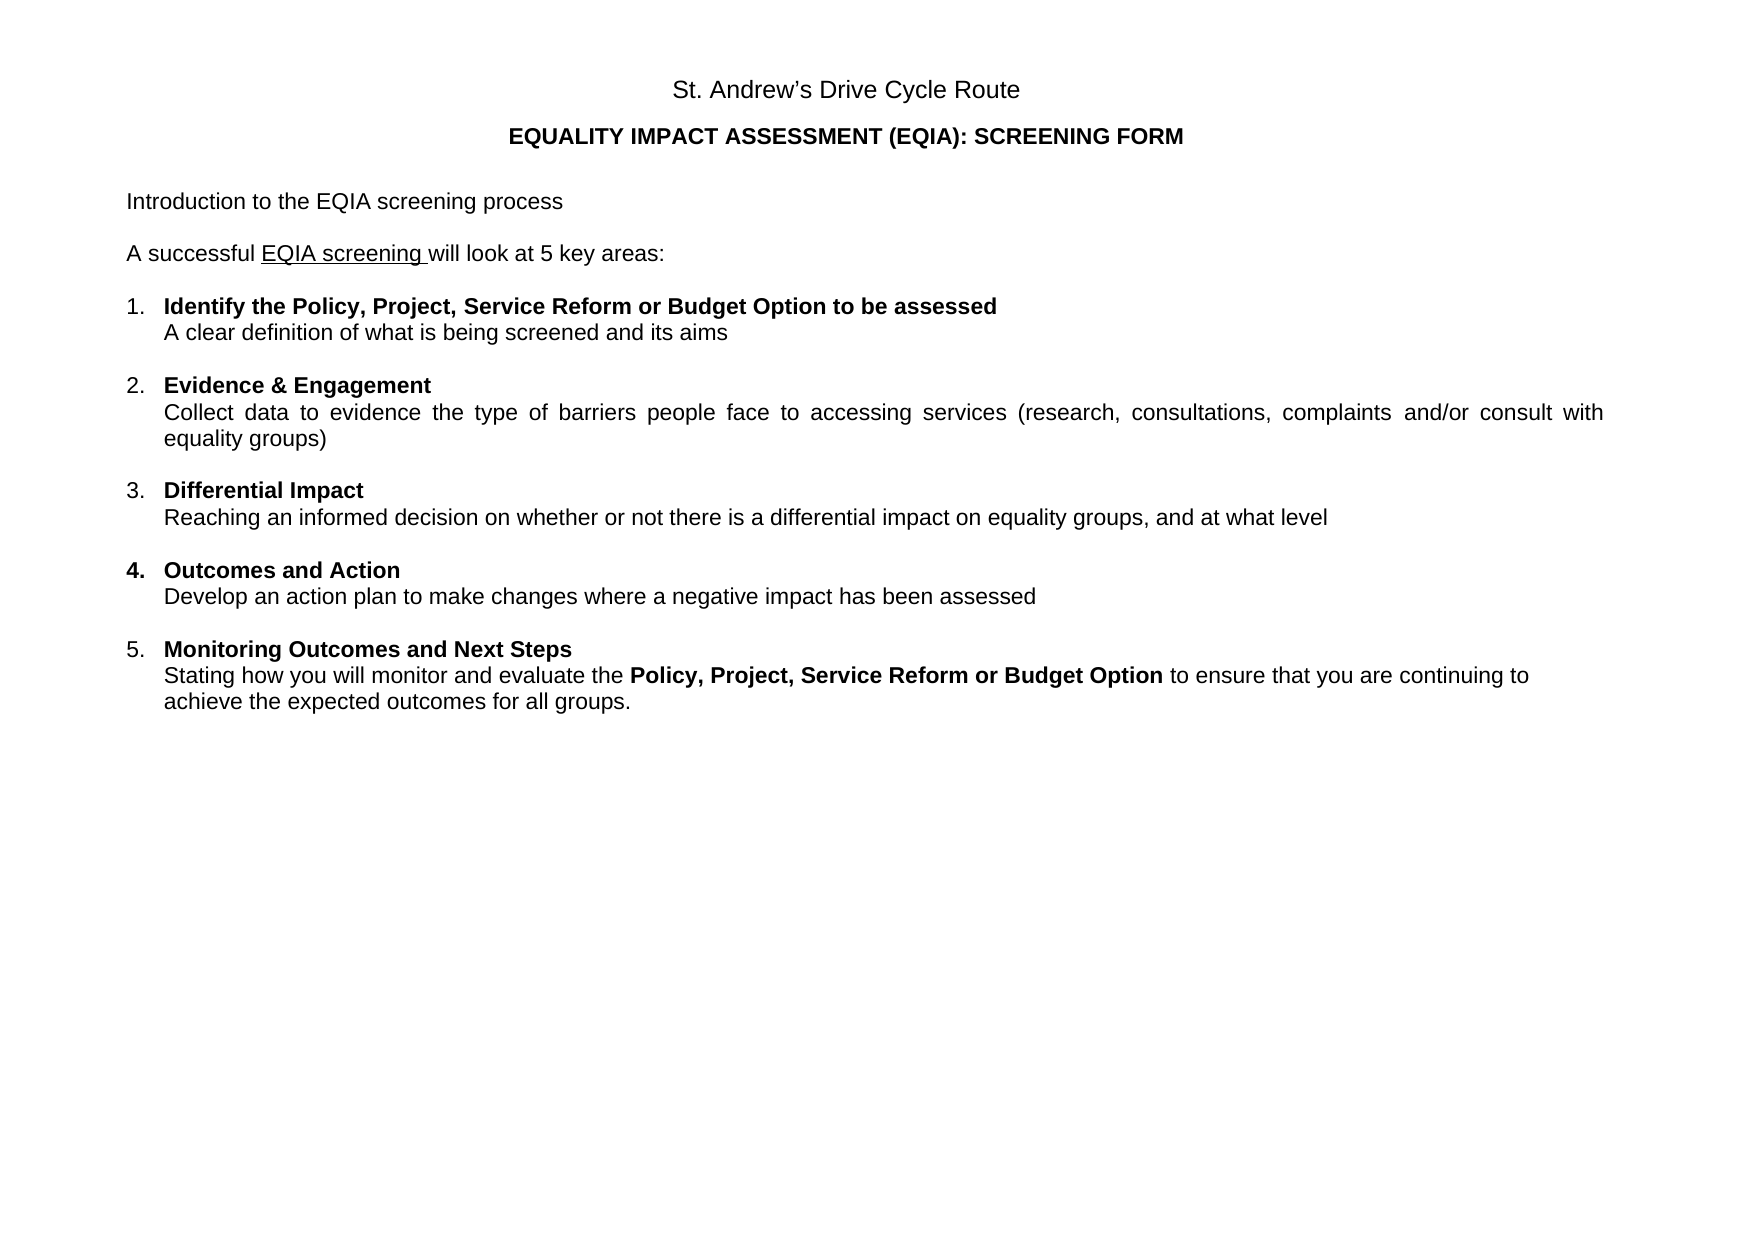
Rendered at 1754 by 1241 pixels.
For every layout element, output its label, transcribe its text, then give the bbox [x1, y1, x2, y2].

text Collect data to evidence the type of barriers people face to accessing services (research, consultations, complaints and/or consult with equality groups) [164, 398, 1604, 451]
list Differential Impact [126, 477, 1604, 504]
text Reaching an informed decision on whether or not there is a differential impact on equality groups, and at what level [126, 504, 1604, 530]
text Stating how you will monitor and evaluate the Policy, Project, Service Reform or Budget Option to ensure that you are continuing to achieve the expected outcomes for all groups. [164, 662, 1604, 715]
list Outcomes and Action [126, 557, 1604, 583]
list Identify the Policy, Project, Service Reform or Budget Option to be assessed [126, 293, 1604, 319]
list Monitoring Outcomes and Next Steps [126, 636, 1604, 662]
text Develop an action plan to make changes where a negative impact has been assessed [126, 583, 1604, 609]
list Evidence & Engagement [126, 372, 1604, 398]
text EQUALITY IMPACT ASSESSMENT (EQIA): SCREENING FORM [89, 123, 1604, 149]
text Introduction to the EQIA screening process [126, 188, 1604, 214]
text A successful EQIA screening will look at 5 key areas: [126, 240, 1604, 267]
text A clear definition of what is being screened and its aims [126, 319, 1604, 346]
